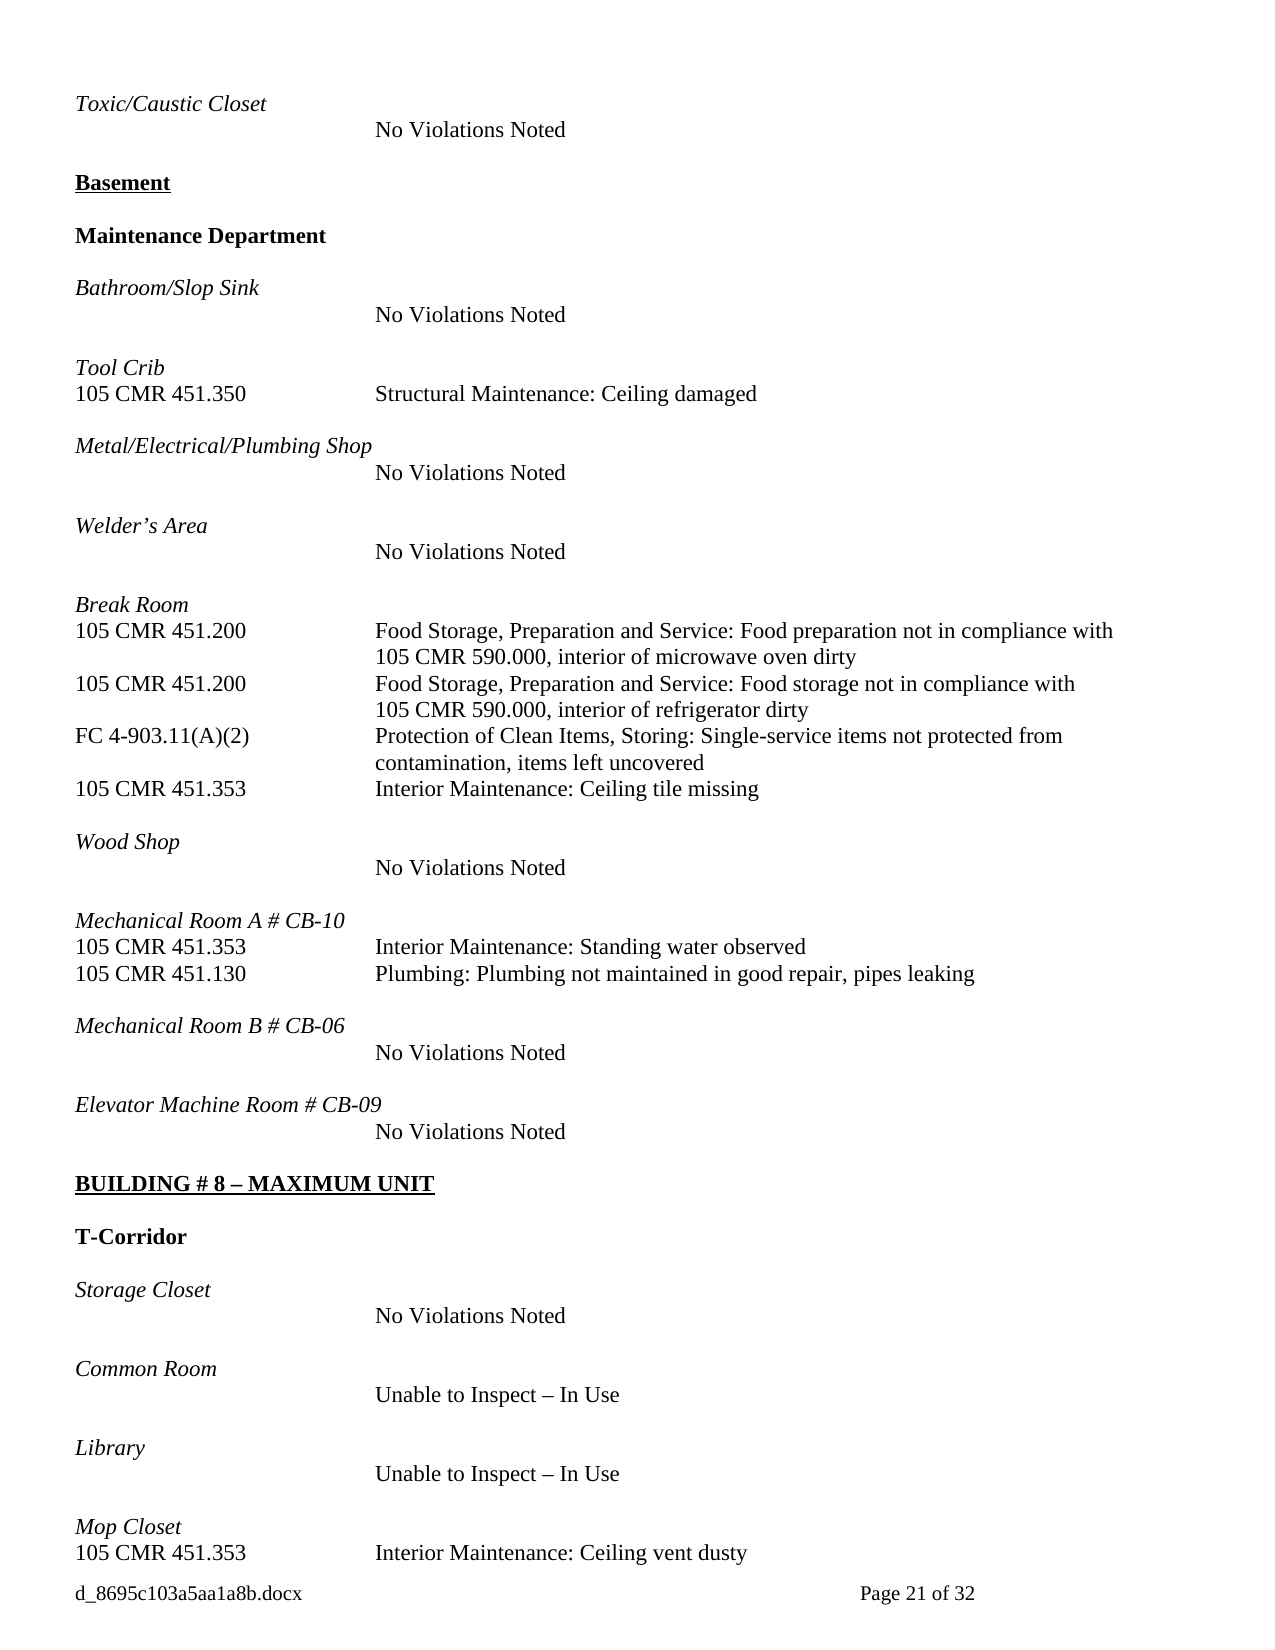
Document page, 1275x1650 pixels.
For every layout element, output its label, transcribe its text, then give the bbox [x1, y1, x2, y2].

text Mechanical Room B # CB-06 [75, 1012, 1200, 1039]
text 105 CMR 451.353 Interior Maintenance: Ceiling tile missing [75, 775, 1200, 802]
text Metal/Electrical/Plumbing Shop [75, 433, 1200, 459]
text 105 CMR 451.130 Plumbing: Plumbing not maintained in good repair, pipes leaking [75, 960, 1200, 986]
text FC 4-903.11(A)(2) Protection of Clean Items, Storing: Single-service items not protected from contamination, items left uncovered [75, 722, 1200, 775]
text Library [75, 1434, 1200, 1460]
text BUILDING # 8 – MAXIMUM UNIT [75, 1171, 1200, 1197]
text Mop Closet [75, 1513, 1200, 1539]
text 105 CMR 451.200 Food Storage, Preparation and Service: Food preparation not in compliance with 105 CMR 590.000, interior of microwave oven dirty [75, 617, 1200, 670]
text No Violations Noted [75, 116, 1200, 143]
text 105 CMR 451.350 Structural Maintenance: Ceiling damaged [75, 380, 1200, 406]
text Tool Crib [75, 353, 1200, 380]
text Break Room [75, 591, 1200, 617]
text No Violations Noted [75, 301, 1200, 327]
text 105 CMR 451.353 Interior Maintenance: Ceiling vent dusty [75, 1539, 1200, 1566]
text Maintenance Department [75, 222, 1200, 248]
text Toxic/Caustic Closet [75, 90, 1200, 116]
text Unable to Inspect – In Use [75, 1381, 1200, 1408]
text No Violations Noted [75, 1302, 1200, 1329]
text Welder’s Area [75, 512, 1200, 538]
text Wood Shop [75, 828, 1200, 854]
text 105 CMR 451.200 Food Storage, Preparation and Service: Food storage not in compliance with 105 CMR 590.000, interior of refrigerator dirty [75, 670, 1200, 722]
text No Violations Noted [75, 538, 1200, 564]
text Basement [75, 169, 1200, 195]
text No Violations Noted [75, 1118, 1200, 1144]
text T-Corridor [75, 1223, 1200, 1249]
text 105 CMR 451.353 Interior Maintenance: Standing water observed [75, 933, 1200, 960]
text No Violations Noted [75, 1039, 1200, 1065]
text No Violations Noted [75, 459, 1200, 485]
text No Violations Noted [75, 854, 1200, 881]
text Storage Closet [75, 1276, 1200, 1302]
text Mechanical Room A # CB-10 [75, 907, 1200, 933]
text Common Room [75, 1355, 1200, 1381]
text Elevator Machine Room # CB-09 [75, 1091, 1200, 1118]
text Bathroom/Slop Sink [75, 274, 1200, 301]
text Unable to Inspect – In Use [75, 1460, 1200, 1487]
